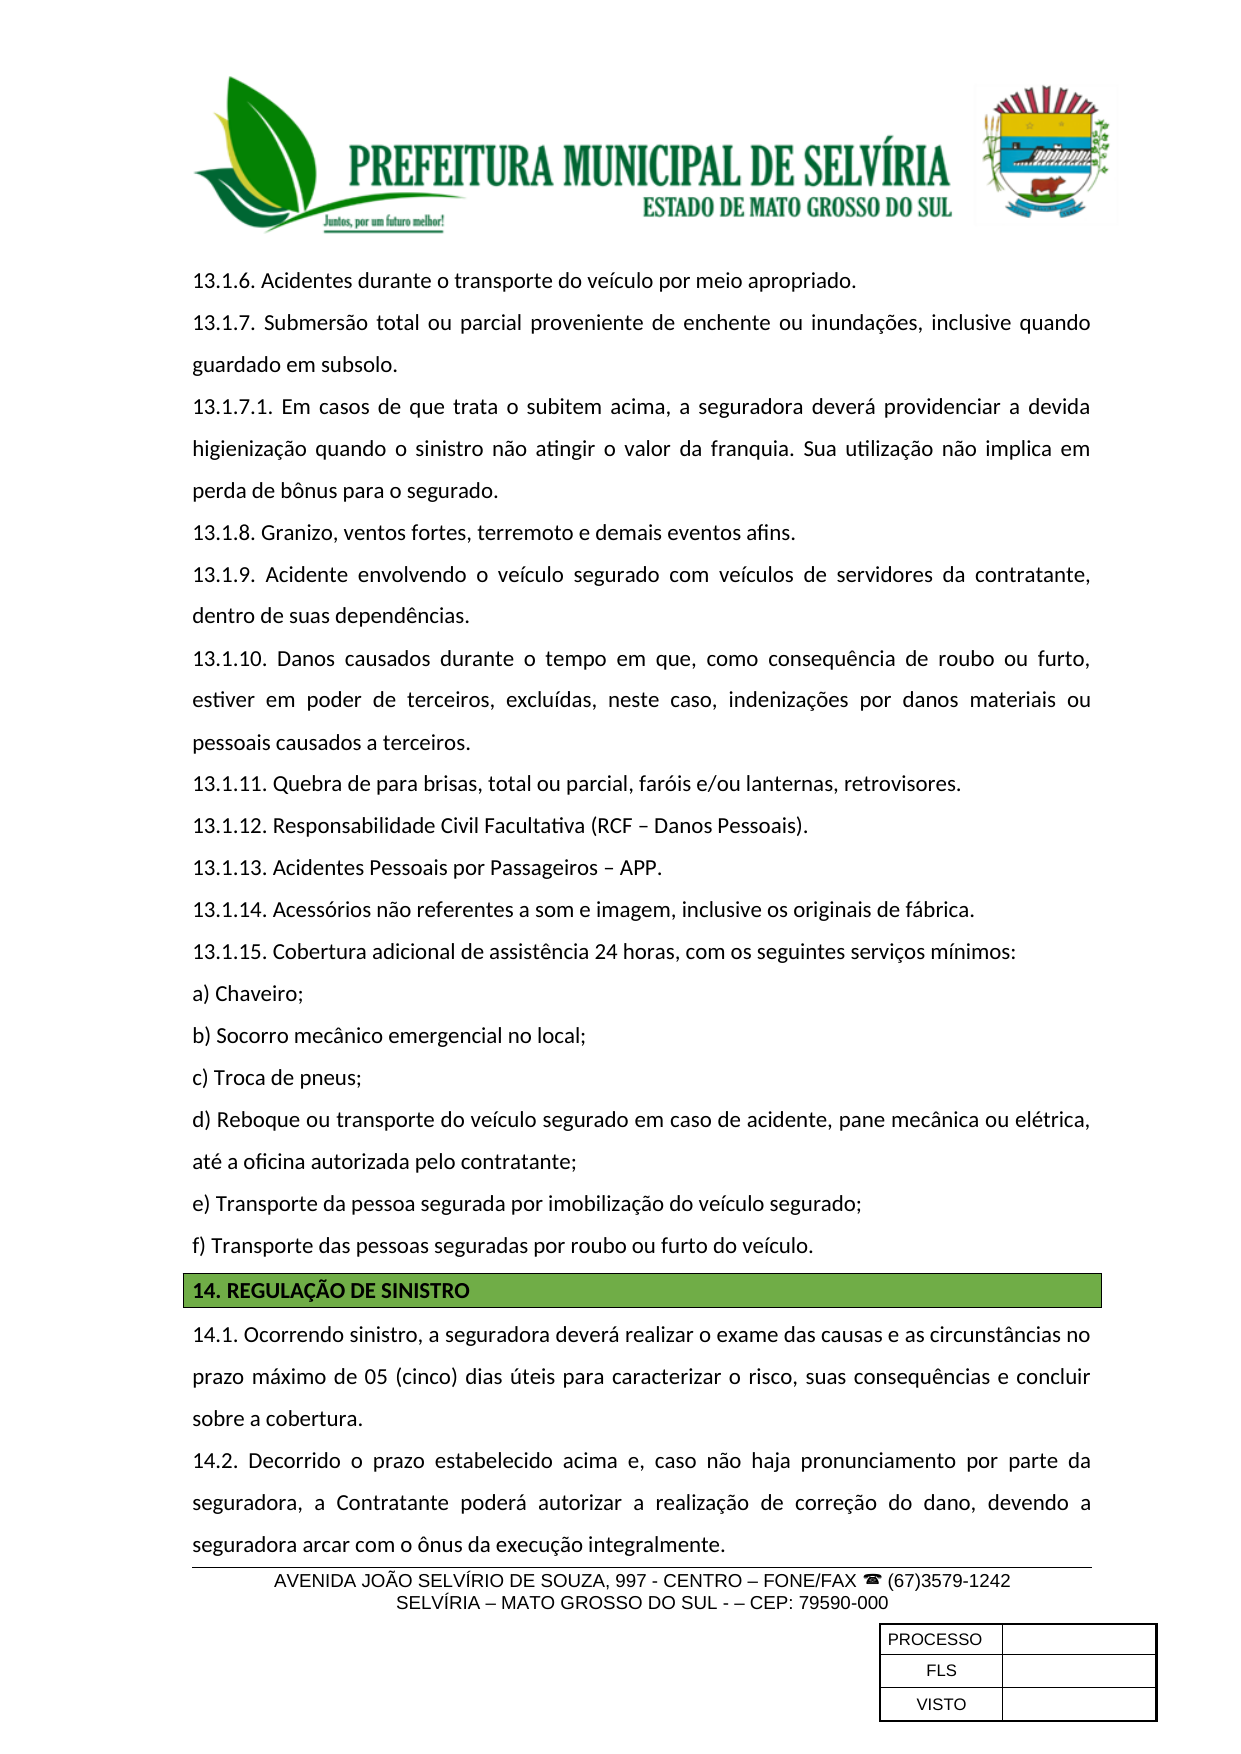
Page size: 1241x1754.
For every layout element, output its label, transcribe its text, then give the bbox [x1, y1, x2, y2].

text e) Transporte da pessoa segurada por imobilização do veículo segurado; [192, 1189, 1092, 1217]
text 13.1.9. Acidente envolvendo o veículo segurado com veículos de servidores da contratante, dentro de suas dependências. [192, 560, 1092, 630]
text 13.1.10. Danos causados durante o tempo em que, como consequência de roubo ou furto, estiver em poder de terceiros, excluídas, neste caso, indenizações por danos materiais ou pessoais causados a terceiros. [192, 644, 1092, 756]
text 14.2. Decorrido o prazo estabelecido acima e, caso não haja pronunciamento por parte da seguradora, a Contratante poderá autorizar a realização de correção do dano, devendo a seguradora arcar com o ônus da execução integralmente. [192, 1446, 1092, 1558]
picture [192, 75, 1136, 257]
text 14.1. Ocorrendo sinistro, a seguradora deverá realizar o exame das causas e as circunstâncias no prazo máximo de 05 (cinco) dias úteis para caracterizar o risco, suas consequências e concluir sobre a cobertura. [192, 1320, 1092, 1432]
text 14. REGULAÇÃO DE SINISTRO [184, 1274, 1101, 1307]
text 13.1.8. Granizo, ventos fortes, terremoto e demais eventos afins. [192, 518, 1092, 546]
text 13.1.11. Quebra de para brisas, total ou parcial, faróis e/ou lanternas, retrovisores. [192, 769, 1092, 798]
text 13.1.7. Submersão total ou parcial proveniente de enchente ou inundações, inclusive quando guardado em subsolo. [192, 308, 1092, 378]
text 13.1.15. Cobertura adicional de assistência 24 horas, com os seguintes serviços mínimos: [192, 937, 1092, 966]
text 13.1.14. Acessórios não referentes a som e imagem, inclusive os originais de fábrica. [192, 896, 1092, 923]
text 13.1.12. Responsabilidade Civil Facultativa (RCF – Danos Pessoais). [192, 812, 1092, 839]
text b) Socorro mecânico emergencial no local; [192, 1021, 1092, 1049]
text f) Transporte das pessoas seguradas por roubo ou furto do veículo. [192, 1231, 1092, 1259]
text c) Troca de pneus; [192, 1063, 1092, 1091]
text d) Reboque ou transporte do veículo segurado em caso de acidente, pane mecânica ou elétrica, até a oficina autorizada pelo contratante; [192, 1105, 1092, 1175]
text 13.1.7.1. Em casos de que trata o subitem acima, a seguradora deverá providenciar a devida higienização quando o sinistro não atingir o valor da franquia. Sua utilização não implica em perda de bônus para o segurado. [192, 392, 1092, 504]
text 13.1.6. Acidentes durante o transporte do veículo por meio apropriado. [192, 266, 1092, 294]
text 13.1.13. Acidentes Pessoais por Passageiros – APP. [192, 853, 1092, 882]
text a) Chaveiro; [192, 979, 1092, 1007]
